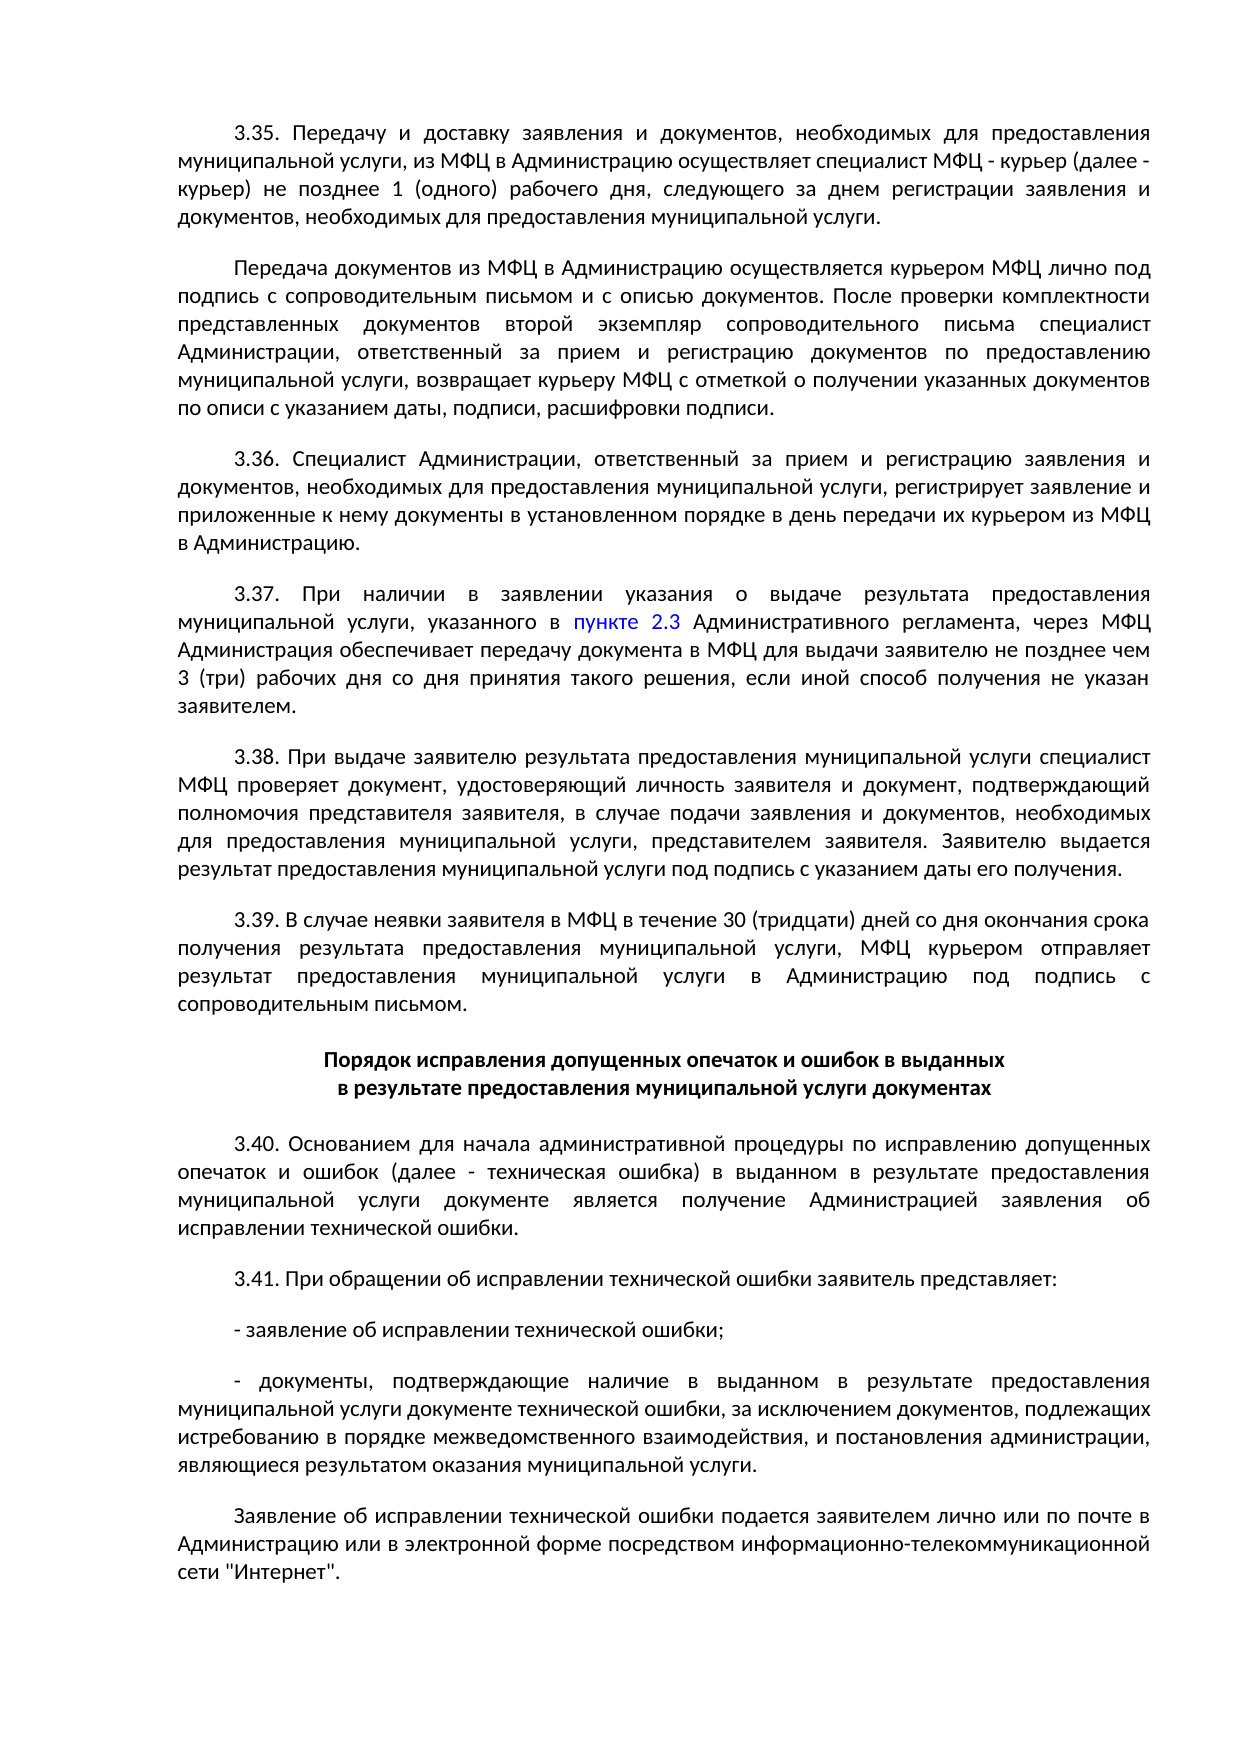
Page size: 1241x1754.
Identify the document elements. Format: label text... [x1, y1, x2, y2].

title в результате предоставления муниципальной услуги документах [177, 1073, 1152, 1101]
text Передача документов из МФЦ в Администрацию осуществляется курьером МФЦ лично под подпись с сопроводительным письмом и с описью документов. После проверки комплектности представленных документов второй экземпляр сопроводительного письма специалист Администрации, ответственный за прием и регистрацию документов по предоставлению муниципальной услуги, возвращает курьеру МФЦ с отметкой о получении указанных документов по описи с указанием даты, подписи, расшифровки подписи. [177, 253, 1152, 421]
text 3.37. При наличии в заявлении указания о выдаче результата предоставления муниципальной услуги, указанного в пункте 2.3 Административного регламента, через МФЦ Администрация обеспечивает передачу документа в МФЦ для выдачи заявителю не позднее чем 3 (три) рабочих дня со дня принятия такого решения, если иной способ получения не указан заявителем. [177, 579, 1152, 719]
text 3.35. Передачу и доставку заявления и документов, необходимых для предоставления муниципальной услуги, из МФЦ в Администрацию осуществляет специалист МФЦ - курьер (далее - курьер) не позднее 1 (одного) рабочего дня, следующего за днем регистрации заявления и документов, необходимых для предоставления муниципальной услуги. [177, 118, 1152, 230]
text 3.36. Специалист Администрации, ответственный за прием и регистрацию заявления и документов, необходимых для предоставления муниципальной услуги, регистрирует заявление и приложенные к нему документы в установленном порядке в день передачи их курьером из МФЦ в Администрацию. [177, 444, 1152, 556]
text 3.38. При выдаче заявителю результата предоставления муниципальной услуги специалист МФЦ проверяет документ, удостоверяющий личность заявителя и документ, подтверждающий полномочия представителя заявителя, в случае подачи заявления и документов, необходимых для предоставления муниципальной услуги, представителем заявителя. Заявителю выдается результат предоставления муниципальной услуги под подпись с указанием даты его получения. [177, 742, 1152, 882]
text - заявление об исправлении технической ошибки; [177, 1315, 1152, 1343]
title Порядок исправления допущенных опечаток и ошибок в выданных [177, 1045, 1152, 1073]
text - документы, подтверждающие наличие в выданном в результате предоставления муниципальной услуги документе технической ошибки, за исключением документов, подлежащих истребованию в порядке межведомственного взаимодействия, и постановления администрации, являющиеся результатом оказания муниципальной услуги. [177, 1366, 1152, 1478]
text Заявление об исправлении технической ошибки подается заявителем лично или по почте в Администрацию или в электронной форме посредством информационно-телекоммуникационной сети "Интернет". [177, 1501, 1152, 1585]
text 3.40. Основанием для начала административной процедуры по исправлению допущенных опечаток и ошибок (далее - техническая ошибка) в выданном в результате предоставления муниципальной услуги документе является получение Администрацией заявления об исправлении технической ошибки. [177, 1129, 1152, 1241]
text 3.41. При обращении об исправлении технической ошибки заявитель представляет: [177, 1264, 1152, 1292]
text 3.39. В случае неявки заявителя в МФЦ в течение 30 (тридцати) дней со дня окончания срока получения результата предоставления муниципальной услуги, МФЦ курьером отправляет результат предоставления муниципальной услуги в Администрацию под подпись с сопроводительным письмом. [177, 905, 1152, 1017]
